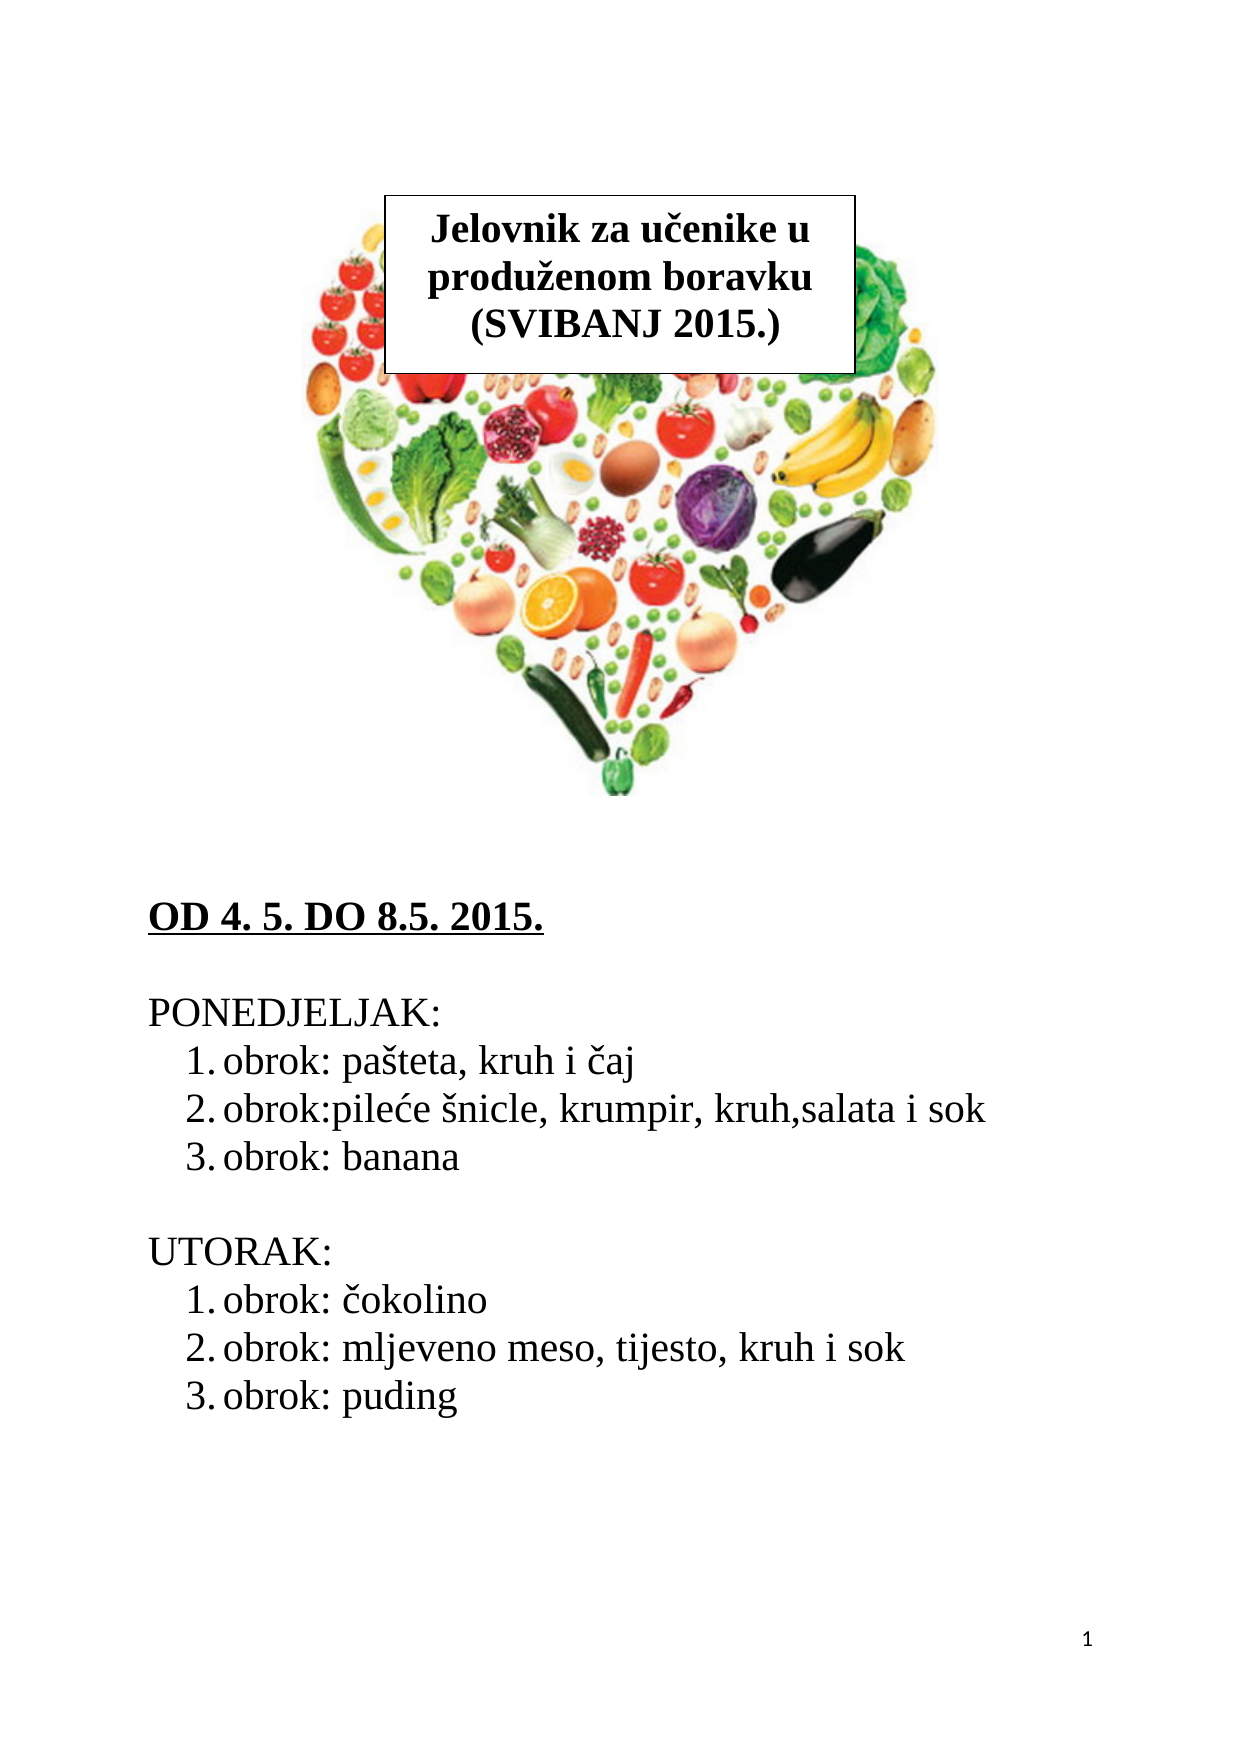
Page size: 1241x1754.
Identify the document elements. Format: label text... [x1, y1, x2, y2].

list obrok: puding [185, 1371, 1093, 1418]
list obrok: banana [185, 1131, 1093, 1179]
list obrok: čokolino [185, 1275, 1093, 1323]
text UTORAK: [148, 1227, 1093, 1275]
picture [301, 195, 939, 796]
list obrok: mljeveno meso, tijesto, kruh i sok [185, 1323, 1093, 1371]
list obrok:pileće šnicle, krumpir, kruh,salata i sok [185, 1083, 1093, 1131]
text PONEDJELJAK: [148, 987, 1093, 1035]
list obrok: pašteta, kruh i čaj [185, 1035, 1093, 1083]
text OD 4. 5. DO 8.5. 2015. [148, 891, 1093, 939]
